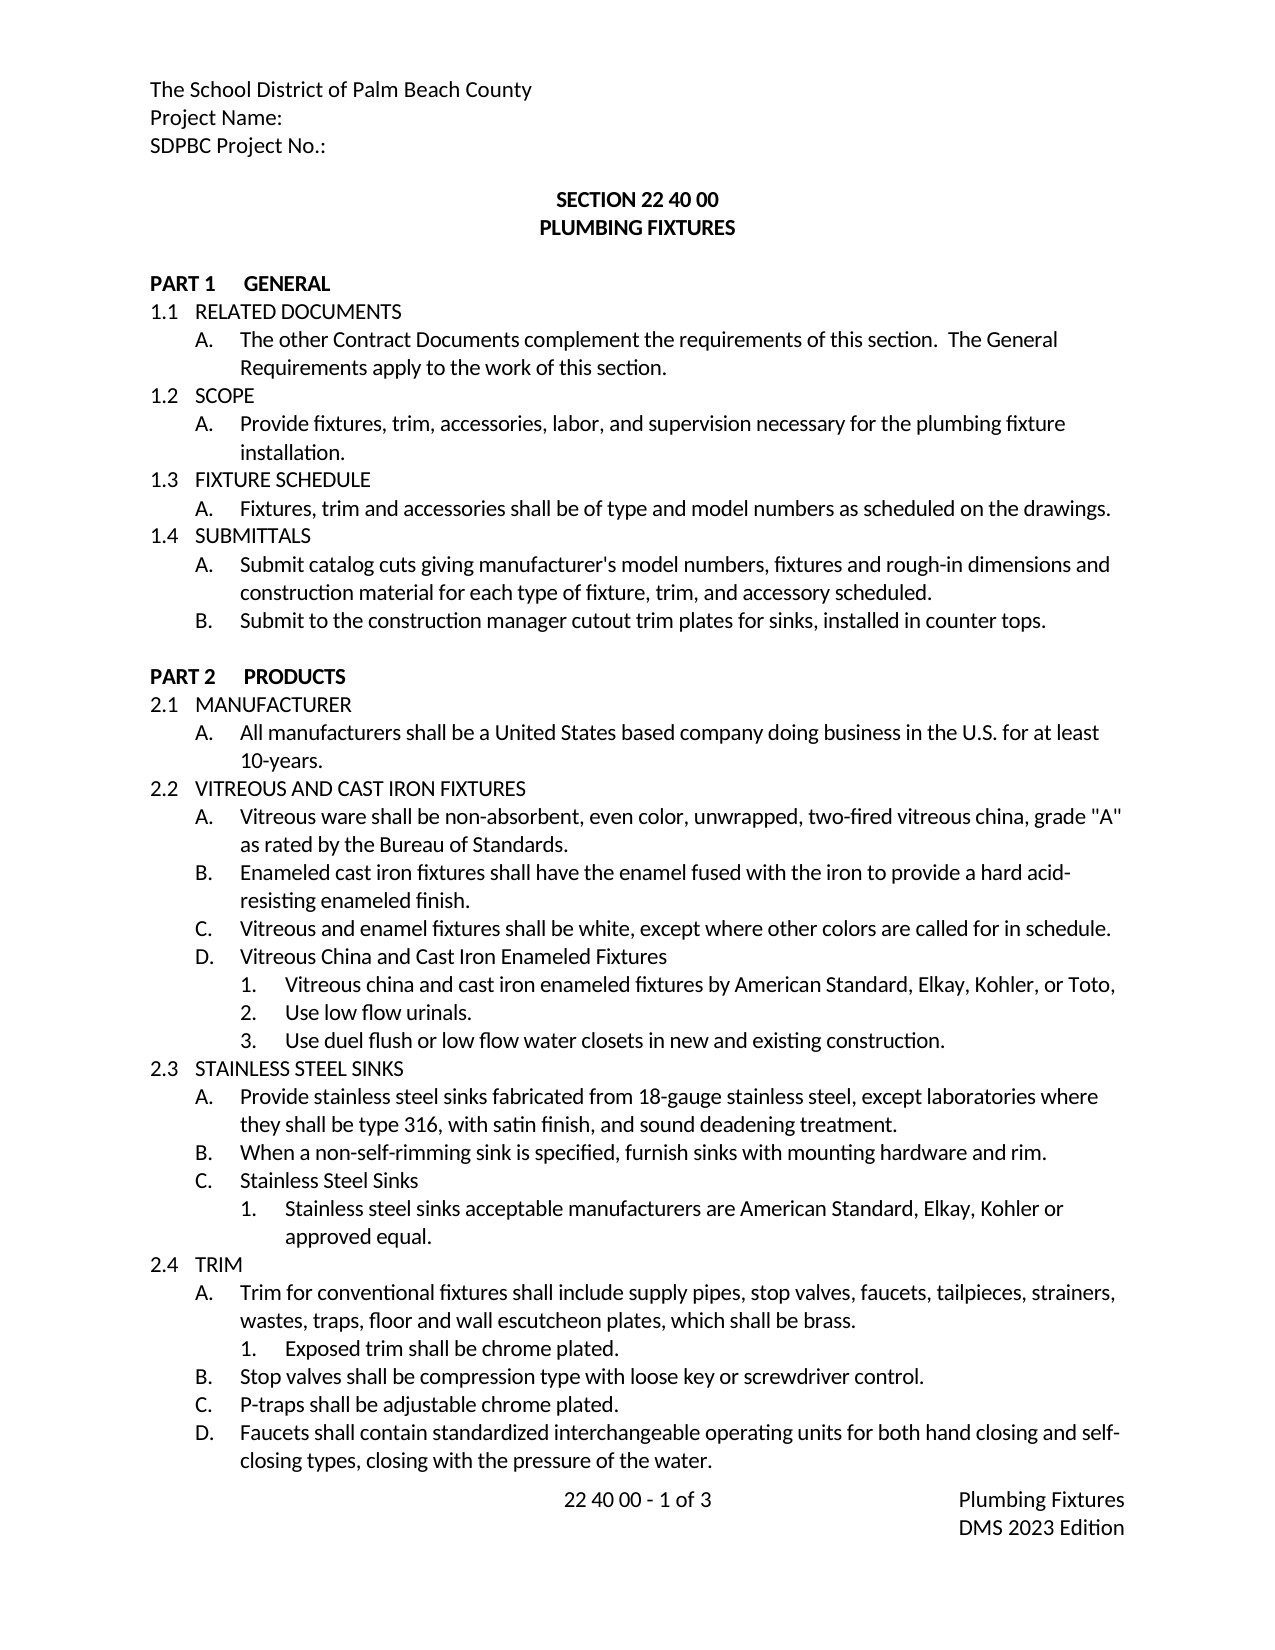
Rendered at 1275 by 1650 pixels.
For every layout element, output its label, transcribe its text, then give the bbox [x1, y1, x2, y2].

list Enameled cast iron fixtures shall have the enamel fused with the iron to provide a hard acid-resisting enameled finish. [195, 858, 1125, 914]
list SUBMITTALS [150, 522, 1125, 550]
list Use low flow urinals. [240, 998, 1125, 1026]
list Submit catalog cuts giving manufacturer's model numbers, fixtures and rough-in dimensions and construction material for each type of fixture, trim, and accessory scheduled. [195, 550, 1125, 606]
text PART 2 PRODUCTS [150, 662, 1125, 690]
list When a non-self-rimming sink is specified, furnish sinks with mounting hardware and rim. [195, 1138, 1125, 1166]
list Vitreous and Cast Iron Enameled Fixtures [195, 942, 1125, 970]
list Provide fixtures, trim, accessories, labor, and supervision necessary for the plumbing fixture installation. [195, 409, 1125, 466]
list All manufacturers shall be a United States based company doing business in the U.S. for at least 10-years. [195, 718, 1125, 774]
list The other Contract Documents complement the requirements of this section. The General Requirements apply to the work of this section. [195, 326, 1125, 382]
list Stop valves shall be compression type with loose key or screwdriver control. [195, 1362, 1125, 1390]
list TRIM [150, 1250, 1125, 1278]
list VITREOUS AND CAST IRON FIXTURES [150, 774, 1125, 802]
list FIXTURE SCHEDULE [150, 466, 1125, 494]
text PLUMBING FIXTURES [150, 213, 1125, 241]
list Vitreous and enamel fixtures shall be white, except where other colors are called for in schedule. [195, 914, 1125, 942]
list Trim for conventional fixtures shall include supply pipes, stop valves, faucets, tailpieces, strainers, wastes, traps, floor and wall escutcheon plates, which shall be brass. [195, 1278, 1125, 1334]
list Vitreous china and cast iron enameled fixtures by American Standard, Elkay, Kohler, or Toto, [240, 970, 1125, 998]
list Use duel flush or low flow water closets in new and existing construction. [240, 1026, 1125, 1054]
list P-traps shall be adjustable chrome plated. [195, 1390, 1125, 1418]
list STAINLESS STEEL SINKS [150, 1054, 1125, 1082]
text SECTION 22 40 00 [150, 185, 1125, 213]
list Fixtures, trim and accessories shall be of type and model numbers as scheduled on the drawings. [195, 494, 1125, 522]
list Stainless steel sinks acceptable manufacturers are American Standard, Elkay, Kohler or approved equal. [240, 1194, 1125, 1250]
list Provide stainless steel sinks fabricated from 18-gauge stainless steel, except laboratories where they shall be type 316, with satin finish, and sound deadening treatment. [195, 1082, 1125, 1138]
text PART 1 GENERAL [150, 269, 1125, 297]
list SCOPE [150, 382, 1125, 409]
list MANUFACTURER [150, 690, 1125, 718]
list Stainless Steel Sinks [195, 1166, 1125, 1194]
list Submit to the construction manager cutout trim plates for sinks, installed in counter tops. [195, 606, 1125, 634]
list Faucets shall contain standardized interchangeable operating units for both hand closing and self-closing types, closing with the pressure of the water. [195, 1418, 1125, 1474]
list Exposed trim shall be chrome plated. [240, 1334, 1125, 1362]
list Vitreous ware shall be non-absorbent, even color, unwrapped, two-fired vitreous china, grade "A" as rated by the Bureau of Standards. [195, 802, 1125, 858]
list RELATED DOCUMENTS [150, 297, 1125, 326]
